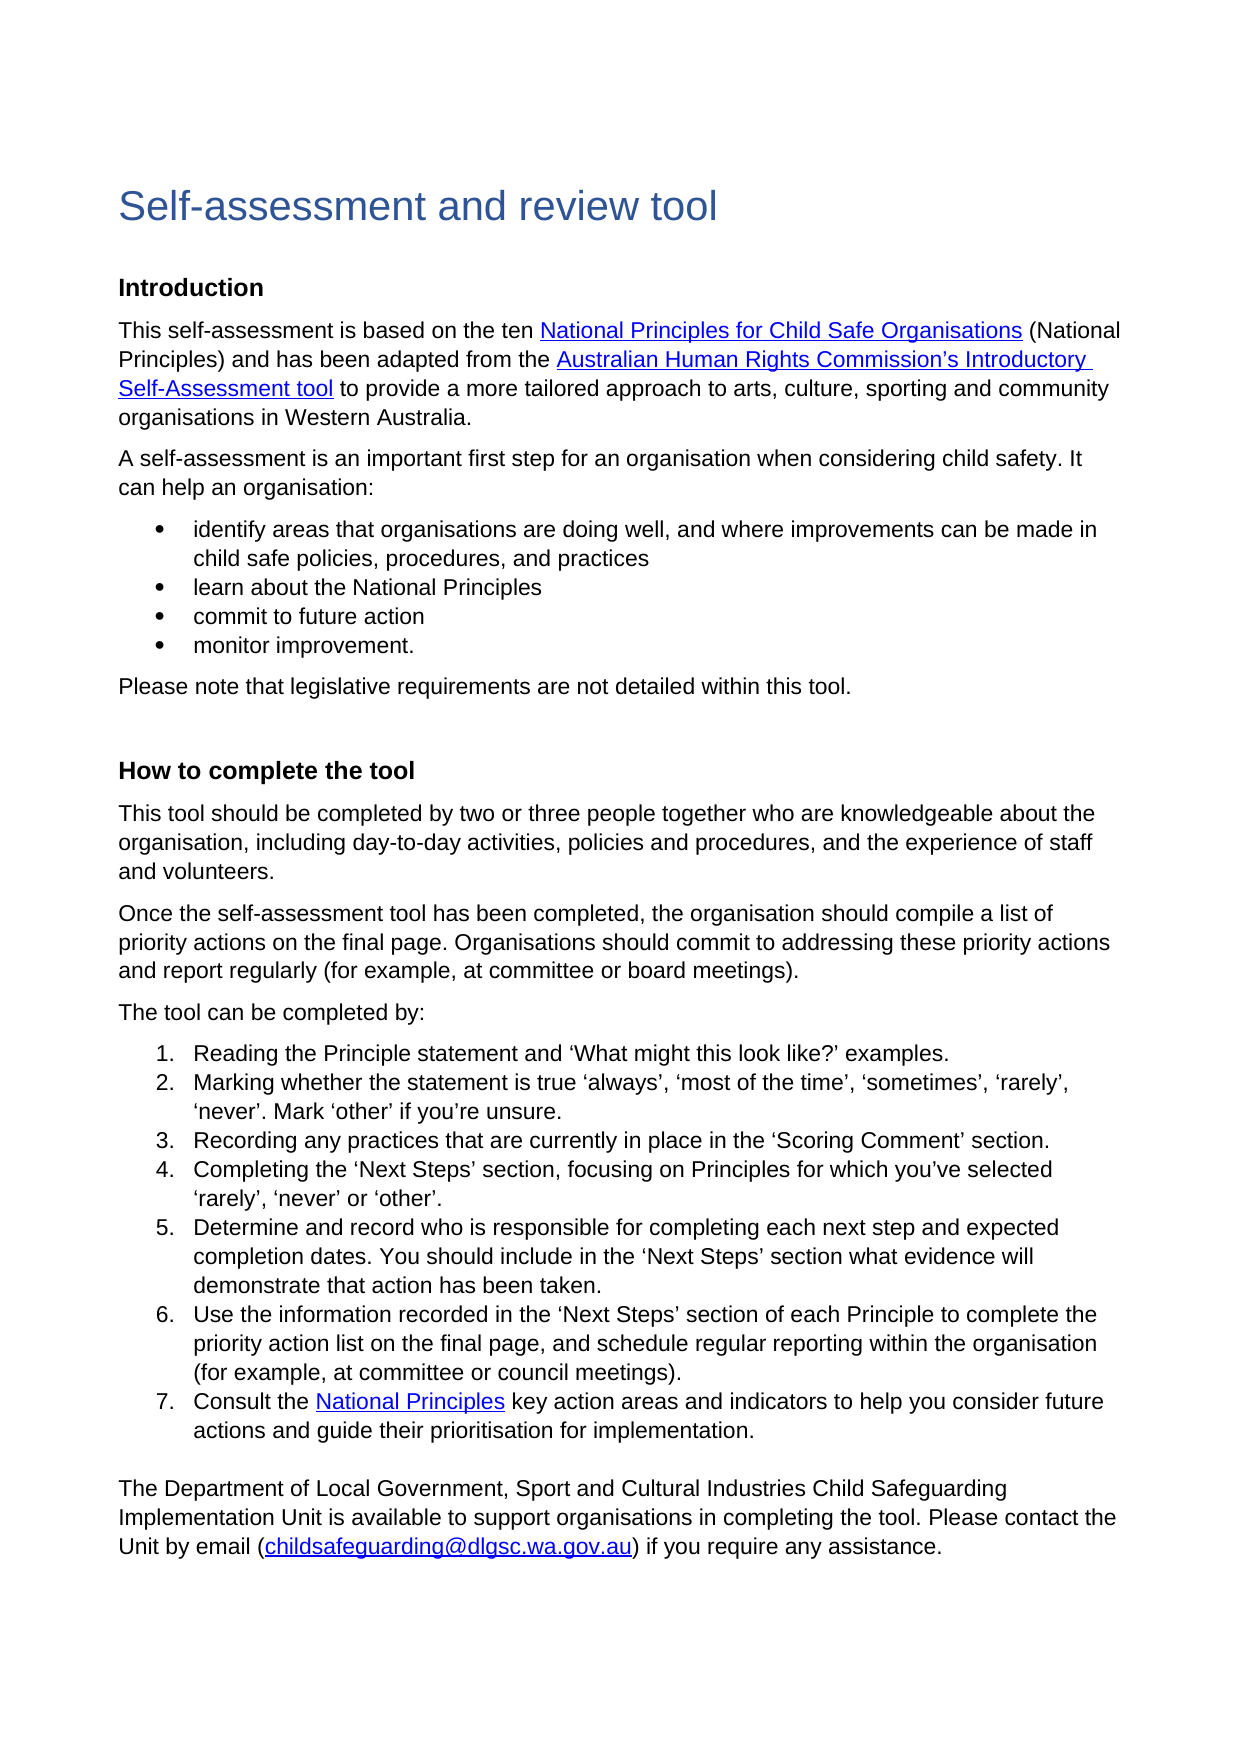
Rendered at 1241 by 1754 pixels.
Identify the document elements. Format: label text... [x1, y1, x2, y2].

list Use the information recorded in the ‘Next Steps’ section of each Principle to complete the priority action list on the final page, and schedule regular reporting within the organisation (for example, at committee or council meetings). [156, 1301, 1122, 1385]
text This self-assessment is based on the ten National Principles for Child Safe Organisations (National Principles) and has been adapted from the Australian Human Rights Commission’s Introductory Self-Assessment tool to provide a more tailored approach to arts, culture, sporting and community organisations in Western Australia. [118, 317, 1122, 430]
text This tool should be completed by two or three people together who are knowledgeable about the organisation, including day-to-day activities, policies and procedures, and the experience of staff and volunteers. [118, 800, 1122, 884]
list learn about the National Principles [156, 574, 1122, 600]
list Completing the ‘Next Steps’ section, focusing on Principles for which you’ve selected ‘rarely’, ‘never’ or ‘other’. [156, 1156, 1122, 1211]
list Marking whether the statement is true ‘always’, ‘most of the time’, ‘sometimes’, ‘rarely’, ‘never’. Mark ‘other’ if you’re unsure. [156, 1069, 1122, 1124]
list Consult the National Principles key action areas and indicators to help you consider future actions and guide their prioritisation for implementation. [156, 1388, 1122, 1443]
text Please note that legislative requirements are not detailed within this tool. [118, 673, 1122, 699]
list Reading the Principle statement and ‘What might this look like?’ examples. [156, 1040, 1122, 1067]
list Determine and record who is responsible for completing each next step and expected completion dates. You should include in the ‘Next Steps’ section what evidence will demonstrate that action has been taken. [156, 1214, 1122, 1298]
list monitor improvement. [156, 632, 1122, 658]
list Recording any practices that are currently in place in the ‘Scoring Comment’ section. [156, 1127, 1122, 1153]
list identify areas that organisations are doing well, and where improvements can be made in child safe policies, procedures, and practices [156, 516, 1122, 571]
text The tool can be completed by: [118, 999, 1122, 1025]
text How to complete the tool [118, 756, 1122, 785]
list commit to future action [156, 603, 1122, 629]
text Once the self-assessment tool has been completed, the organisation should compile a list of priority actions on the final page. Organisations should commit to addressing these priority actions and report regularly (for example, at committee or board meetings). [118, 899, 1122, 984]
text Introduction [118, 273, 1122, 302]
text A self-assessment is an important first step for an organisation when considering child safety. It can help an organisation: [118, 445, 1122, 501]
text The Department of Local Government, Sport and Cultural Industries Child Safeguarding Implementation Unit is available to support organisations in completing the tool. Please contact the Unit by email (childsafeguarding@dlgsc.wa.gov.au) if you require any assistance. [118, 1475, 1122, 1559]
text Self-assessment and review tool [118, 181, 1122, 229]
